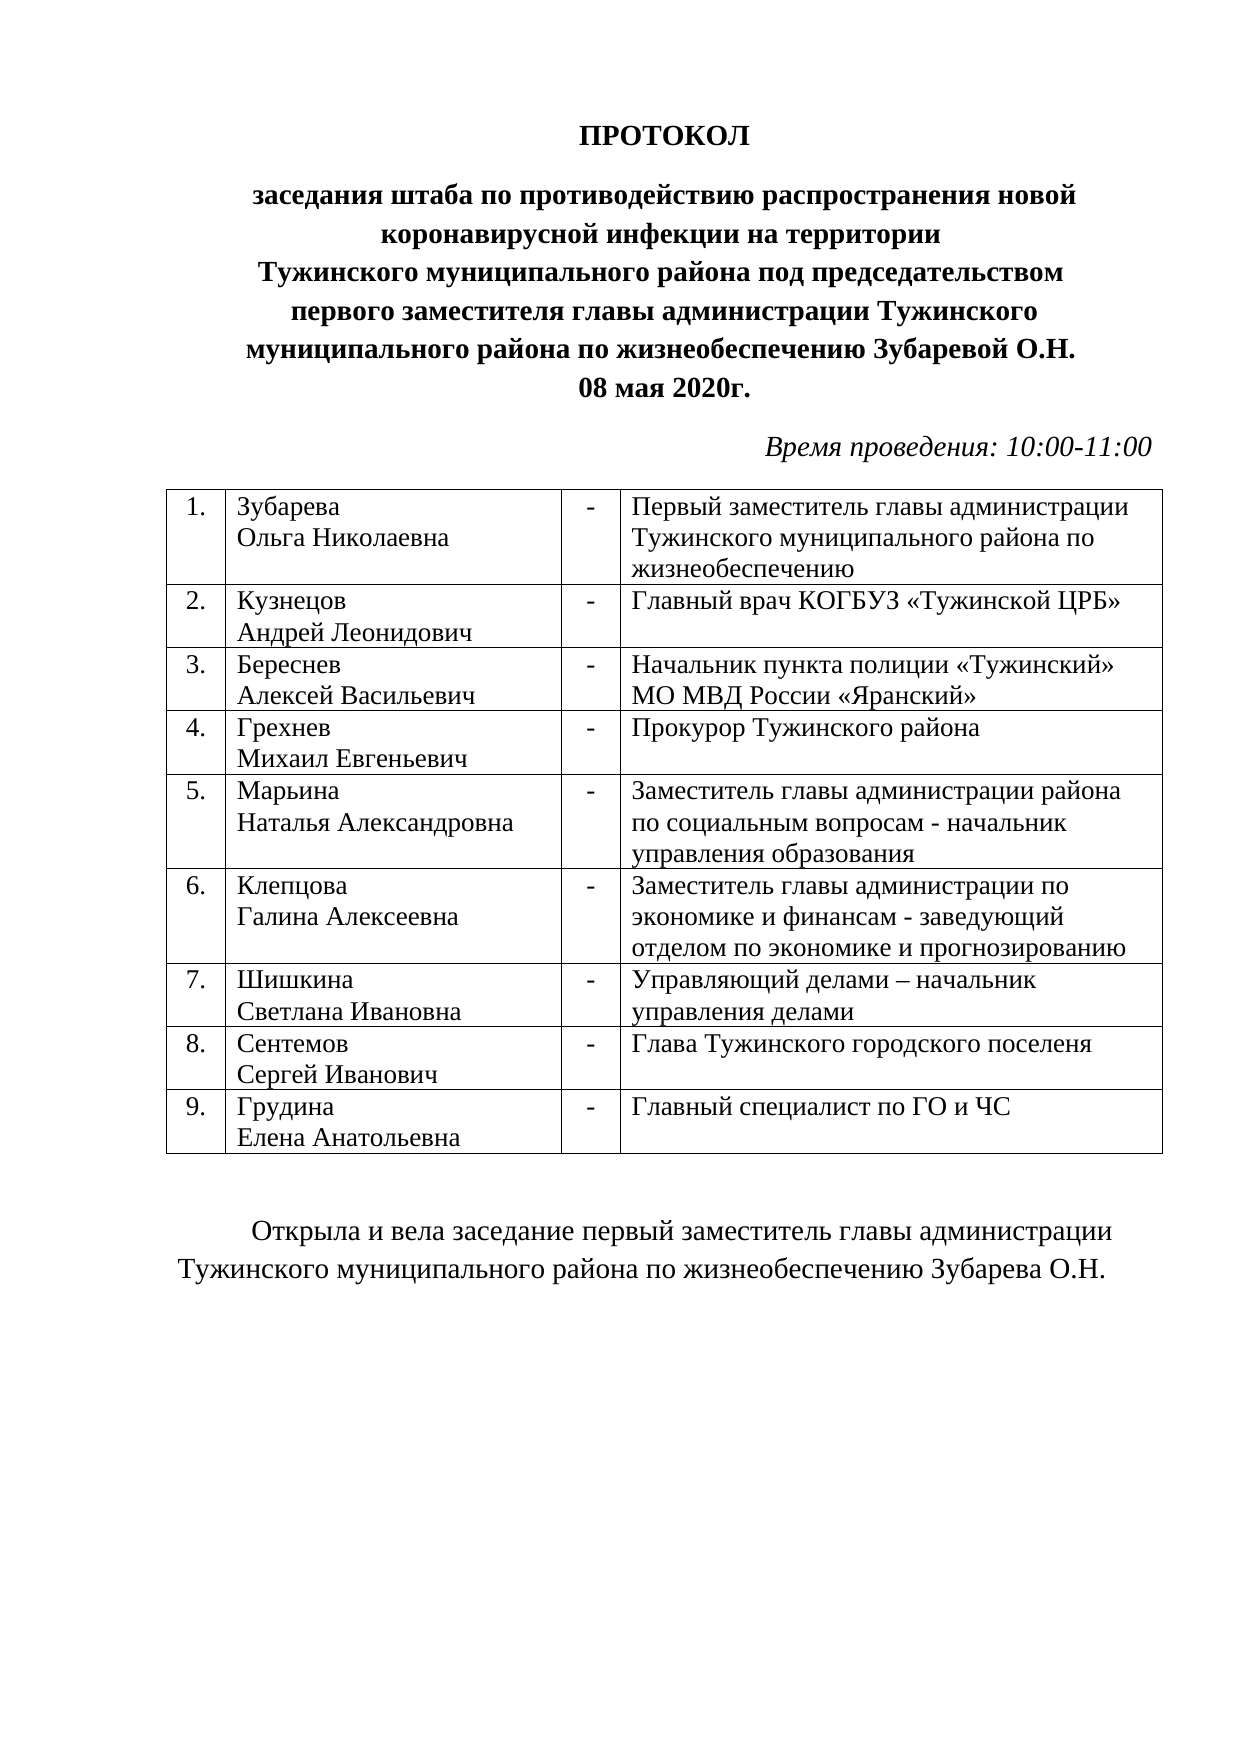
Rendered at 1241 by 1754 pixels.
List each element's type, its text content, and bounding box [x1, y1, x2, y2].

table_cell 3. [167, 648, 225, 710]
table_cell Сентемов Сергей Иванович [226, 1027, 561, 1089]
table_cell Береснев Алексей Васильевич [226, 648, 561, 710]
table_cell Заместитель главы администрации района по социальным вопросам - начальник управления образования [621, 775, 1162, 868]
table_cell 5. [167, 775, 225, 868]
text заседания штаба по противодействию распространения новой коронавирусной инфекции на территории Тужинского муниципального района под председательством первого заместителя главы администрации Тужинского муниципального района по жизнеобеспечению Зубаревой О.Н. 08 мая 2020г. [177, 177, 1152, 404]
table_cell Прокурор Тужинского района [621, 711, 1162, 773]
table_cell Заместитель главы администрации по экономике и финансам - заведующий отделом по экономике и прогнозированию [621, 869, 1162, 962]
table_header Первый заместитель главы администрации Тужинского муниципального района по жизнеобеспечению [621, 490, 1162, 583]
table_cell Кузнецов Андрей Леонидович [226, 585, 561, 647]
table_cell - [562, 869, 620, 962]
table_cell 7. [167, 964, 225, 1026]
table_header Зубарева Ольга Николаевна [226, 490, 561, 583]
table_cell 8. [167, 1027, 225, 1089]
table_cell Грудина Елена Анатольевна [226, 1090, 561, 1152]
table_cell - [562, 585, 620, 647]
table_cell - [562, 775, 620, 868]
table_cell - [562, 648, 620, 710]
table_cell - [562, 711, 620, 773]
table_cell Грехнев Михаил Евгеньевич [226, 711, 561, 773]
table_cell 6. [167, 869, 225, 962]
text Время проведения: 10:00-11:00 [177, 429, 1152, 463]
table_header 1. [167, 490, 225, 583]
table_cell - [562, 964, 620, 1026]
table_header - [562, 490, 620, 583]
table_cell 4. [167, 711, 225, 773]
table_cell - [562, 1027, 620, 1089]
table_cell Управляющий делами – начальник управления делами [621, 964, 1162, 1026]
table_cell Клепцова Галина Алексеевна [226, 869, 561, 962]
table_cell 9. [167, 1090, 225, 1152]
table_cell Главный специалист по ГО и ЧС [621, 1090, 1162, 1152]
table_cell - [562, 1090, 620, 1152]
table_cell Главный врач КОГБУЗ «Тужинской ЦРБ» [621, 585, 1162, 647]
table_cell Глава Тужинского городского поселеня [621, 1027, 1162, 1089]
table_cell Начальник пункта полиции «Тужинский» МО МВД России «Яранский» [621, 648, 1162, 710]
text Открыла и вела заседание первый заместитель главы администрации Тужинского муниципального района по жизнеобеспечению Зубарева О.Н. [177, 1213, 1152, 1285]
table_cell Шишкина Светлана Ивановна [226, 964, 561, 1026]
table_cell 2. [167, 585, 225, 647]
text ПРОТОКОЛ [177, 118, 1152, 152]
table_cell Марьина Наталья Александровна [226, 775, 561, 868]
